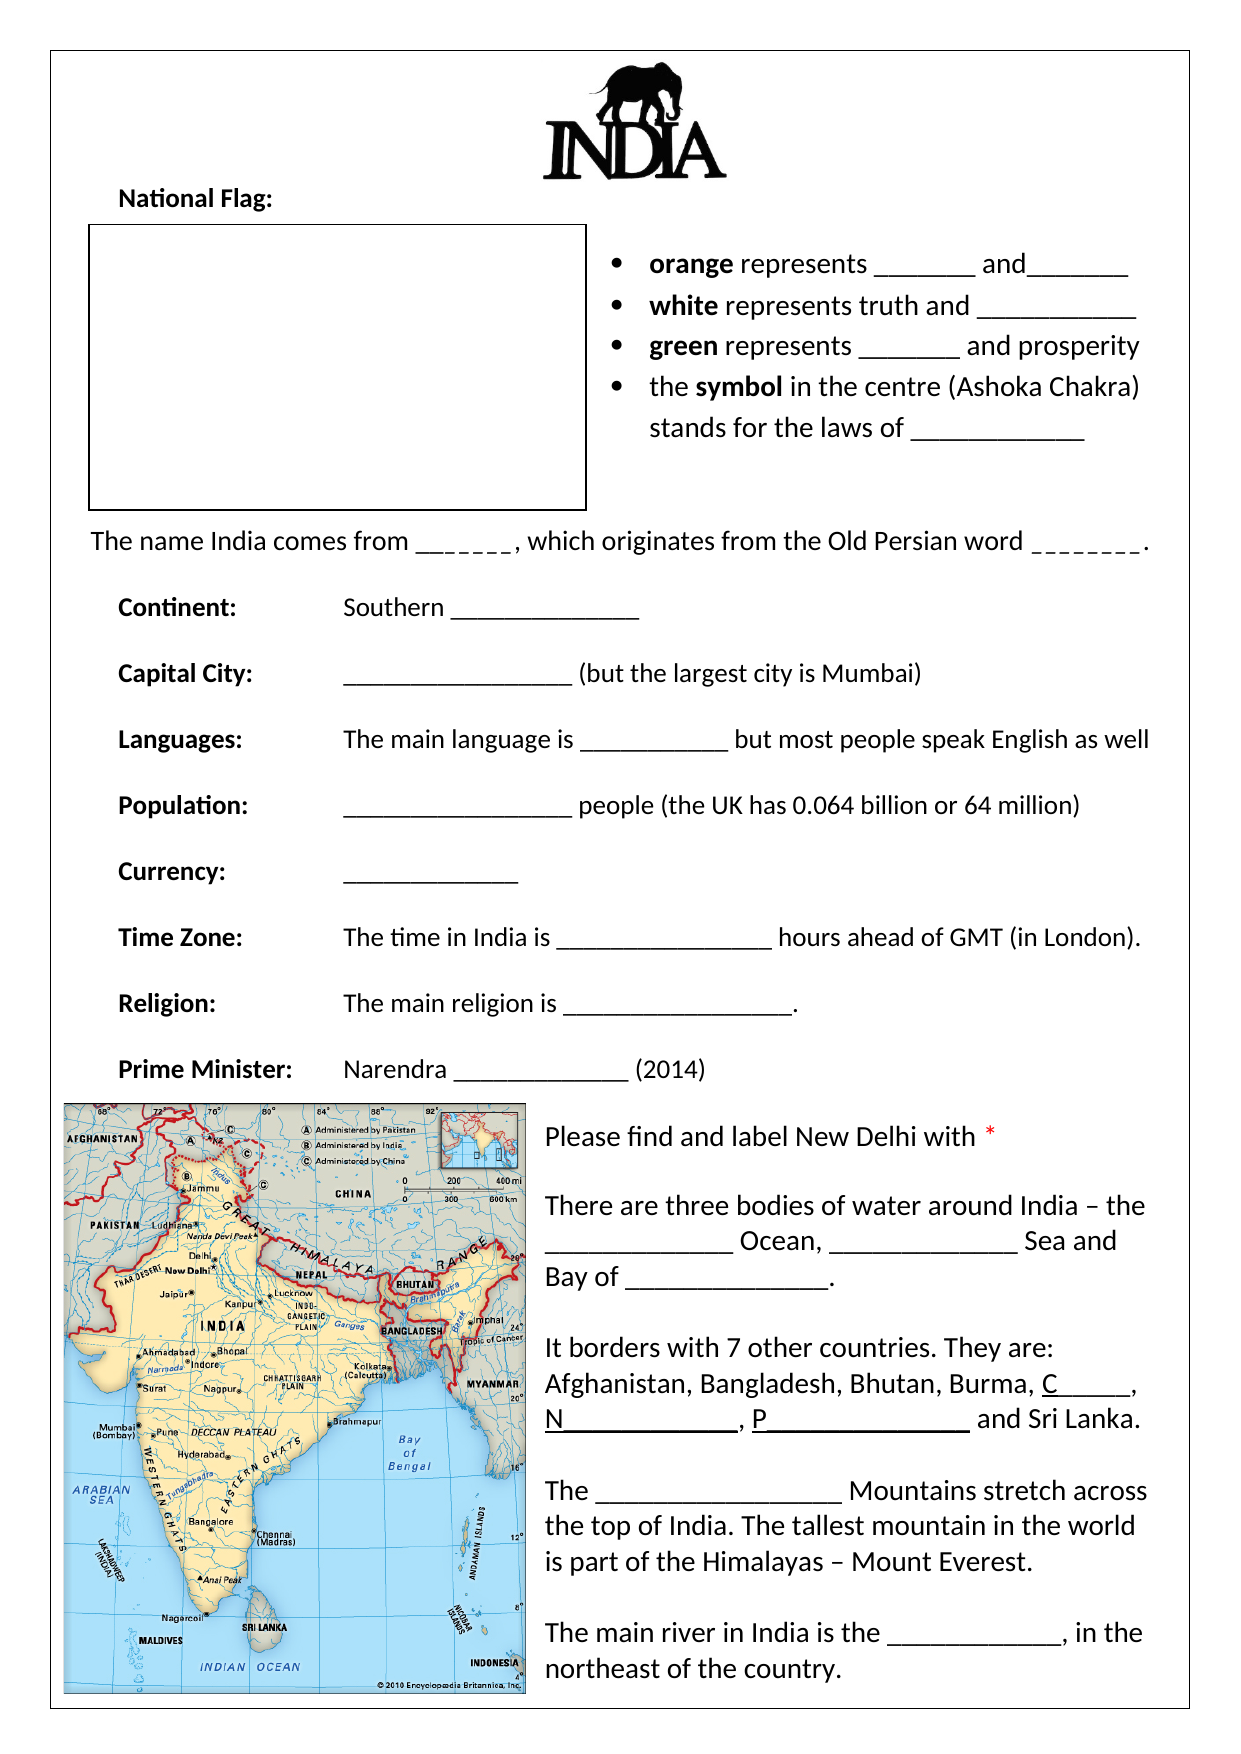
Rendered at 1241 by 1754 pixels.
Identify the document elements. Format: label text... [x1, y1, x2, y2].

text It borders with 7 other countries. They are: Afghanistan, Bangladesh, Bhutan, Burma, C_____, N____________, P______________ and Sri Lanka. [118, 1329, 1152, 1436]
text Religion: The main religion is _________________. [118, 986, 1152, 1019]
text National Flag: [118, 181, 1152, 214]
text Currency: _____________ [118, 854, 1152, 887]
text Please find and label New Delhi with * [118, 1118, 1152, 1154]
text Languages: The main language is ___________ but most people speak English as well [118, 722, 1152, 755]
picture [541, 59, 729, 182]
text The name India comes from _______, which originates from the Old Persian word ________. [88, 522, 1152, 557]
text Prime Minister: Narendra _____________ (2014) [118, 1052, 1152, 1085]
text There are three bodies of water around India – the _____________ Ocean, _____________ Sea and Bay of ______________. [118, 1187, 1152, 1294]
text Continent: Southern ______________ [118, 590, 1152, 623]
text The main river in India is the ____________, in the northeast of the country. [118, 1614, 1152, 1686]
text Population: _________________ people (the UK has 0.064 billion or 64 million) [118, 788, 1152, 821]
picture [63, 1103, 526, 1694]
text Capital City: _________________ (but the largest city is Mumbai) [118, 656, 1152, 689]
text Time Zone: The time in India is ________________ hours ahead of GMT (in London). [118, 920, 1152, 953]
text The _________________ Mountains stretch across the top of India. The tallest mountain in the world is part of the Himalayas – Mount Everest. [118, 1472, 1152, 1579]
